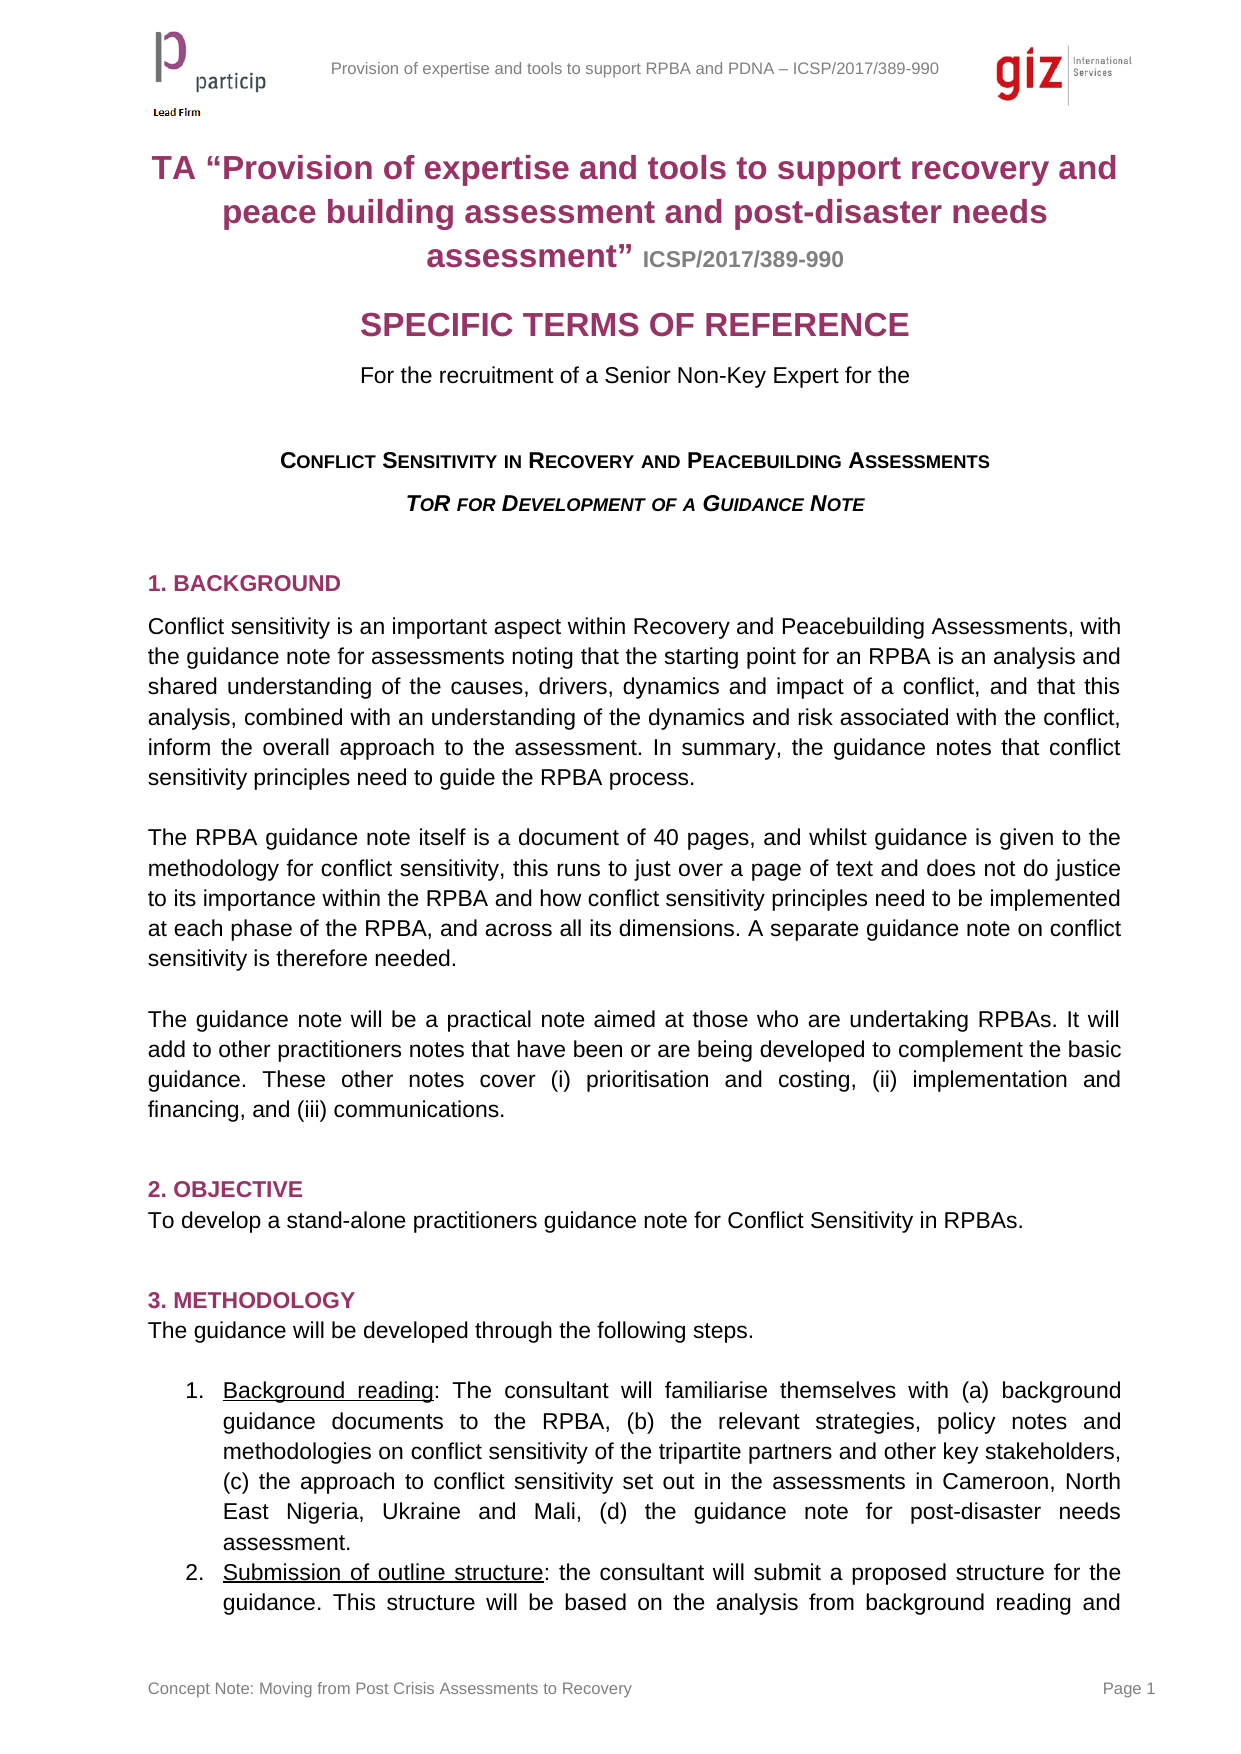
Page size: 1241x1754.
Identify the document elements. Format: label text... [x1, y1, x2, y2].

text ToR for Development of a Guidance Note [148, 490, 1122, 516]
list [185, 1559, 1122, 1615]
text Conflict Sensitivity in Recovery and Peacebuilding Assessments [148, 447, 1122, 474]
subtitle 1. BACKGROUND [148, 570, 1122, 597]
picture [150, 28, 269, 122]
text For the recruitment of a Senior Non-Key Expert for the [148, 362, 1122, 388]
subtitle 3. METHODOLOGY [148, 1287, 1122, 1313]
text To develop a stand-alone practitioners guidance note for Conflict Sensitivity in RPBAs. [148, 1207, 1122, 1233]
subtitle 2. OBJECTIVE [148, 1176, 1122, 1203]
list Background reading: The consultant will familiarise themselves with (a) background guidance documents to the RPBA, (b) the relevant strategies, policy notes and methodologies on conflict sensitivity of the tripartite partners and other key stakeholders, (c) the approach to conflict sensitivity set out in the assessments in Cameroon, North East Nigeria, Ukraine and Mali, (d) the guidance note for post-disaster needs assessment. [185, 1377, 1122, 1555]
text Conflict sensitivity is an important aspect within Recovery and Peacebuilding Assessments, with the guidance note for assessments noting that the starting point for an RPBA is an analysis and shared understanding of the causes, drivers, dynamics and impact of a conflict, and that this analysis, combined with an understanding of the dynamics and risk associated with the conflict, inform the overall approach to the assessment. In summary, the guidance notes that conflict sensitivity principles need to guide the RPBA process. [148, 613, 1122, 790]
text TA “Provision of expertise and tools to support recovery and peace building assessment and post-disaster needs assessment” ICSP/2017/389-990 [148, 148, 1122, 274]
text The guidance note will be a practical note aimed at those who are undertaking RPBAs. It will add to other practitioners notes that have been or are being developed to complement the basic guidance. These other notes cover (i) prioritisation and costing, (ii) implementation and financing, and (iii) communications. [148, 1006, 1122, 1123]
text The guidance will be developed through the following steps. [148, 1317, 1122, 1343]
text SPECIFIC TERMS OF REFERENCE [148, 305, 1122, 344]
picture [987, 39, 1136, 111]
text The RPBA guidance note itself is a document of 40 pages, and whilst guidance is given to the methodology for conflict sensitivity, this runs to just over a page of text and does not do justice to its importance within the RPBA and how conflict sensitivity principles need to be implemented at each phase of the RPBA, and across all its dimensions. A separate guidance note on conflict sensitivity is therefore needed. [148, 824, 1122, 972]
